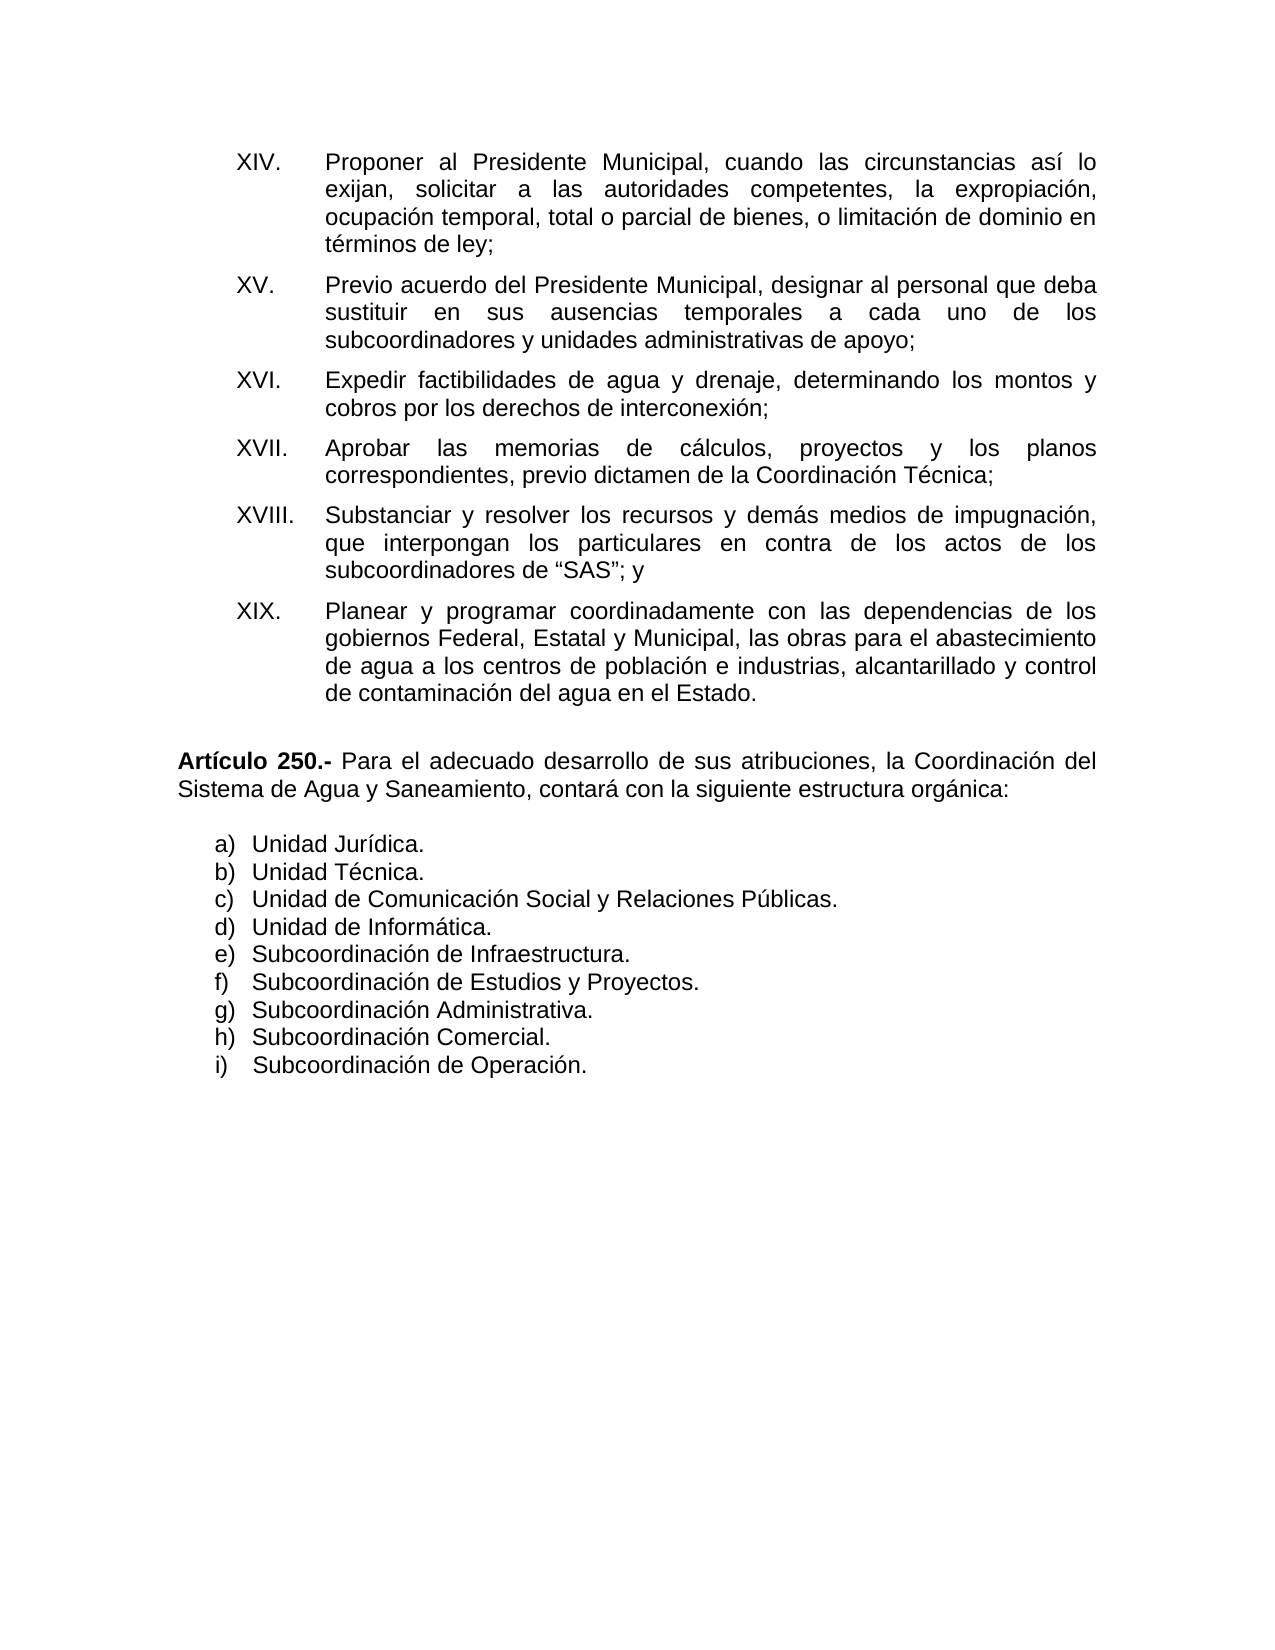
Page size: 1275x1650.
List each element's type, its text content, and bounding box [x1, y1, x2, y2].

text Artículo 250.- Para el adecuado desarrollo de sus atribuciones, la Coordinación del Sistema de Agua y Saneamiento, contará con la siguiente estructura orgánica: [177, 747, 1098, 802]
list Subcoordinación Comercial. [214, 1023, 1098, 1051]
list Substanciar y resolver los recursos y demás medios de impugnación, que interpongan los particulares en contra de los actos de los subcoordinadores de “SAS”; y [236, 501, 1098, 584]
list Unidad Jurídica. [214, 830, 1098, 857]
list Subcoordinación de Infraestructura. [214, 940, 1098, 968]
list Unidad de Comunicación Social y Relaciones Públicas. [214, 885, 1098, 913]
list Unidad Técnica. [214, 857, 1098, 885]
list Proponer al Presidente Municipal, cuando las circunstancias así lo exijan, solicitar a las autoridades competentes, la expropiación, ocupación temporal, total o parcial de bienes, o limitación de dominio en términos de ley; [236, 148, 1098, 258]
list Planear y programar coordinadamente con las dependencias de los gobiernos Federal, Estatal y Municipal, las obras para el abastecimiento de agua a los centros de población e industrias, alcantarillado y control de contaminación del agua en el Estado. [236, 597, 1098, 707]
list Subcoordinación de Estudios y Proyectos. [214, 968, 1098, 996]
list Expedir factibilidades de agua y drenaje, determinando los montos y cobros por los derechos de interconexión; [236, 366, 1098, 421]
list Subcoordinación de Operación. [215, 1051, 1098, 1078]
list Previo acuerdo del Presidente Municipal, designar al personal que deba sustituir en sus ausencias temporales a cada uno de los subcoordinadores y unidades administrativas de apoyo; [236, 271, 1098, 353]
list Aprobar las memorias de cálculos, proyectos y los planos correspondientes, previo dictamen de la Coordinación Técnica; [236, 433, 1098, 489]
list Unidad de Informática. [214, 913, 1098, 940]
list Subcoordinación Administrativa. [214, 996, 1098, 1023]
